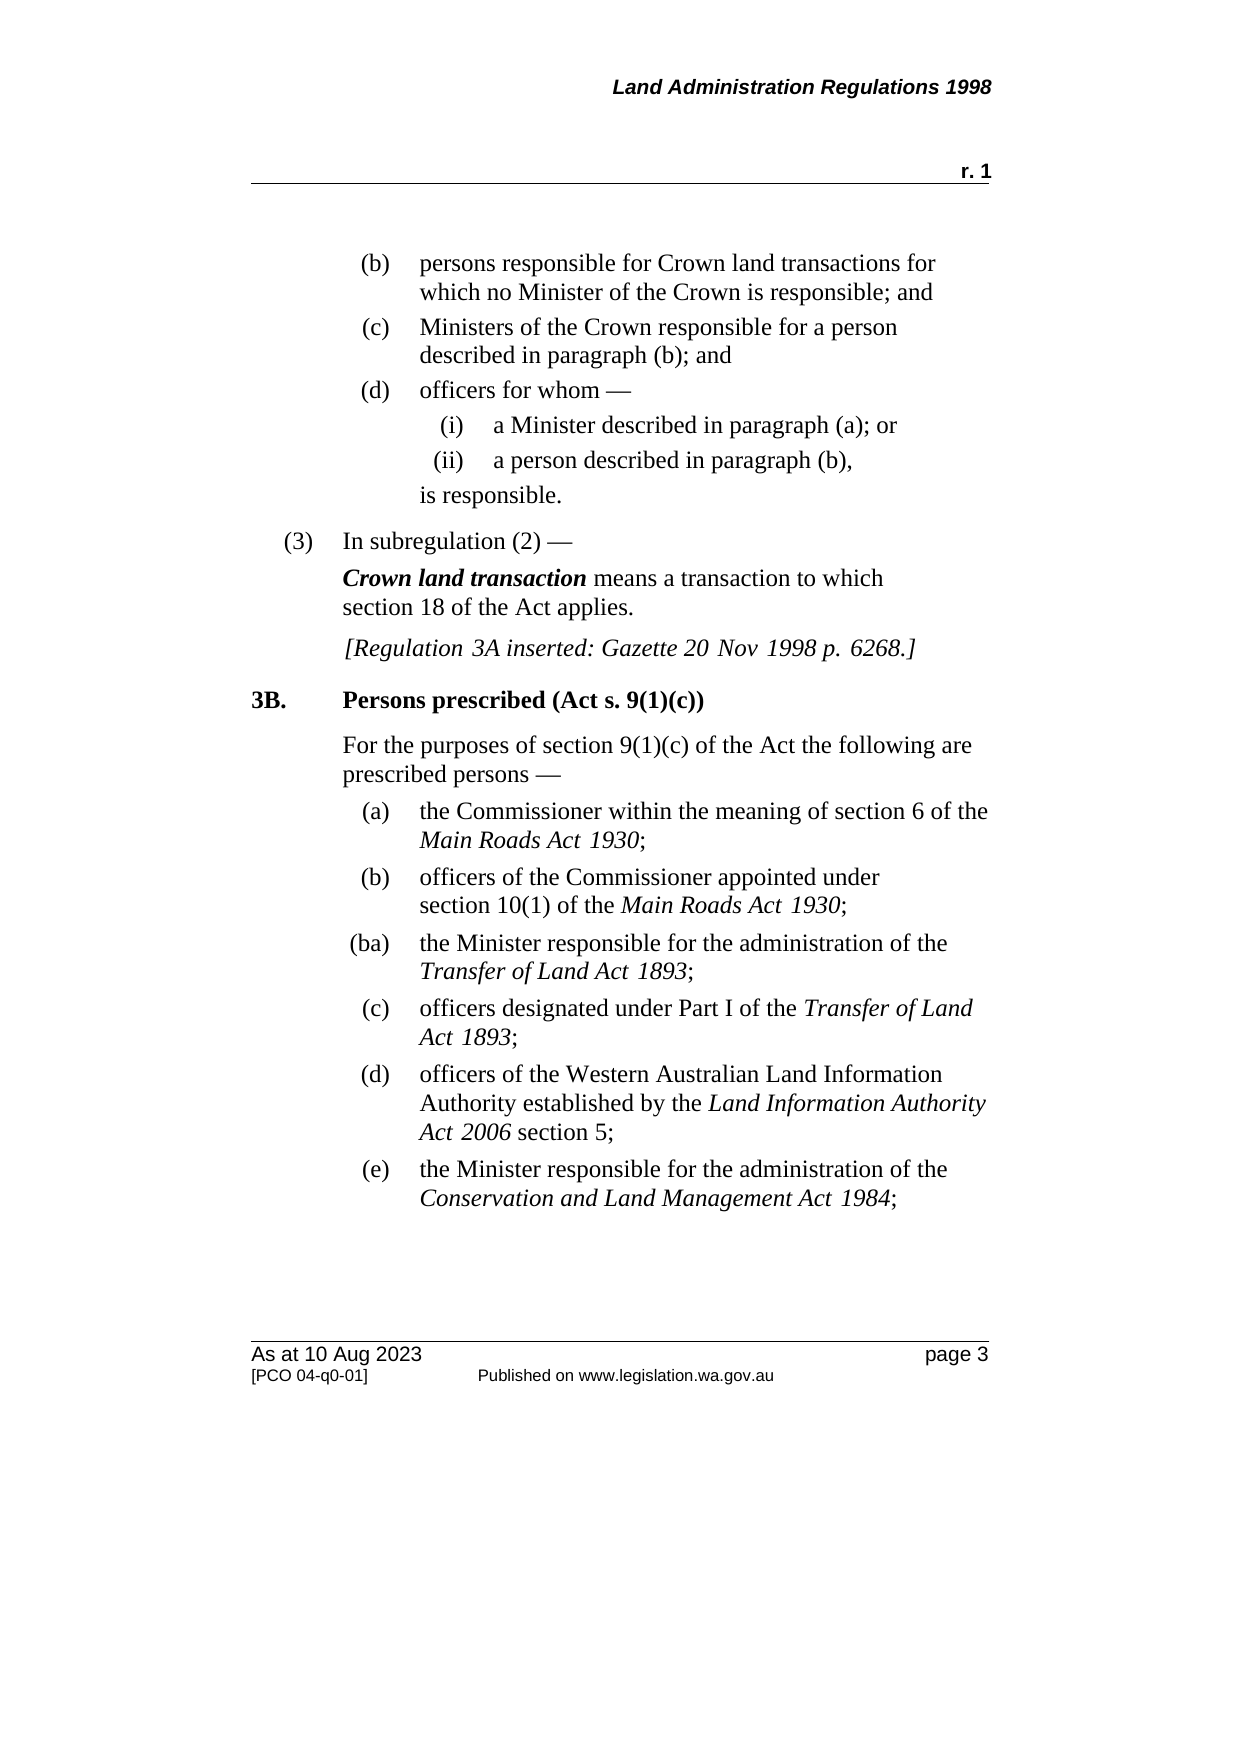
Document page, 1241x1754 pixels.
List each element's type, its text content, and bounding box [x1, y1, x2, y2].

text (ii) a person described in paragraph (b), [251, 446, 989, 474]
text (c) officers designated under Part I of the Transfer of Land Act 1893; [251, 993, 989, 1051]
text (a) the Commissioner within the meaning of section 6 of the Main Roads Act 1930; [251, 796, 989, 853]
text (3) In subregulation (2) — [251, 526, 989, 555]
text [Regulation 3A inserted: Gazette 20 Nov 1998 p. 6268.] [251, 633, 989, 662]
text is responsible. [251, 481, 989, 509]
text (e) the Minister responsible for the administration of the Conservation and Land Management Act 1984; [251, 1154, 989, 1211]
text (b) officers of the Commissioner appointed under section 10(1) of the Main Roads Act 1930; [251, 862, 989, 919]
text (d) officers of the Western Australian Land Information Authority established by the Land Information Authority Act 2006 section 5; [251, 1059, 989, 1146]
subtitle 3B. Persons prescribed (Act s. 9(1)(c)) [251, 685, 989, 713]
text Crown land transaction means a transaction to which section 18 of the Act applies. [251, 563, 989, 621]
text For the purposes of section 9(1)(c) of the Act the following are prescribed persons — [251, 730, 989, 788]
text (b) persons responsible for Crown land transactions for which no Minister of the Crown is responsible; and [251, 248, 989, 306]
text (d) officers for whom — [251, 376, 989, 404]
text (i) a Minister described in paragraph (a); or [251, 411, 989, 439]
text (c) Ministers of the Crown responsible for a person described in paragraph (b); and [251, 312, 989, 369]
text (ba) the Minister responsible for the administration of the Transfer of Land Act 1893; [251, 928, 989, 985]
